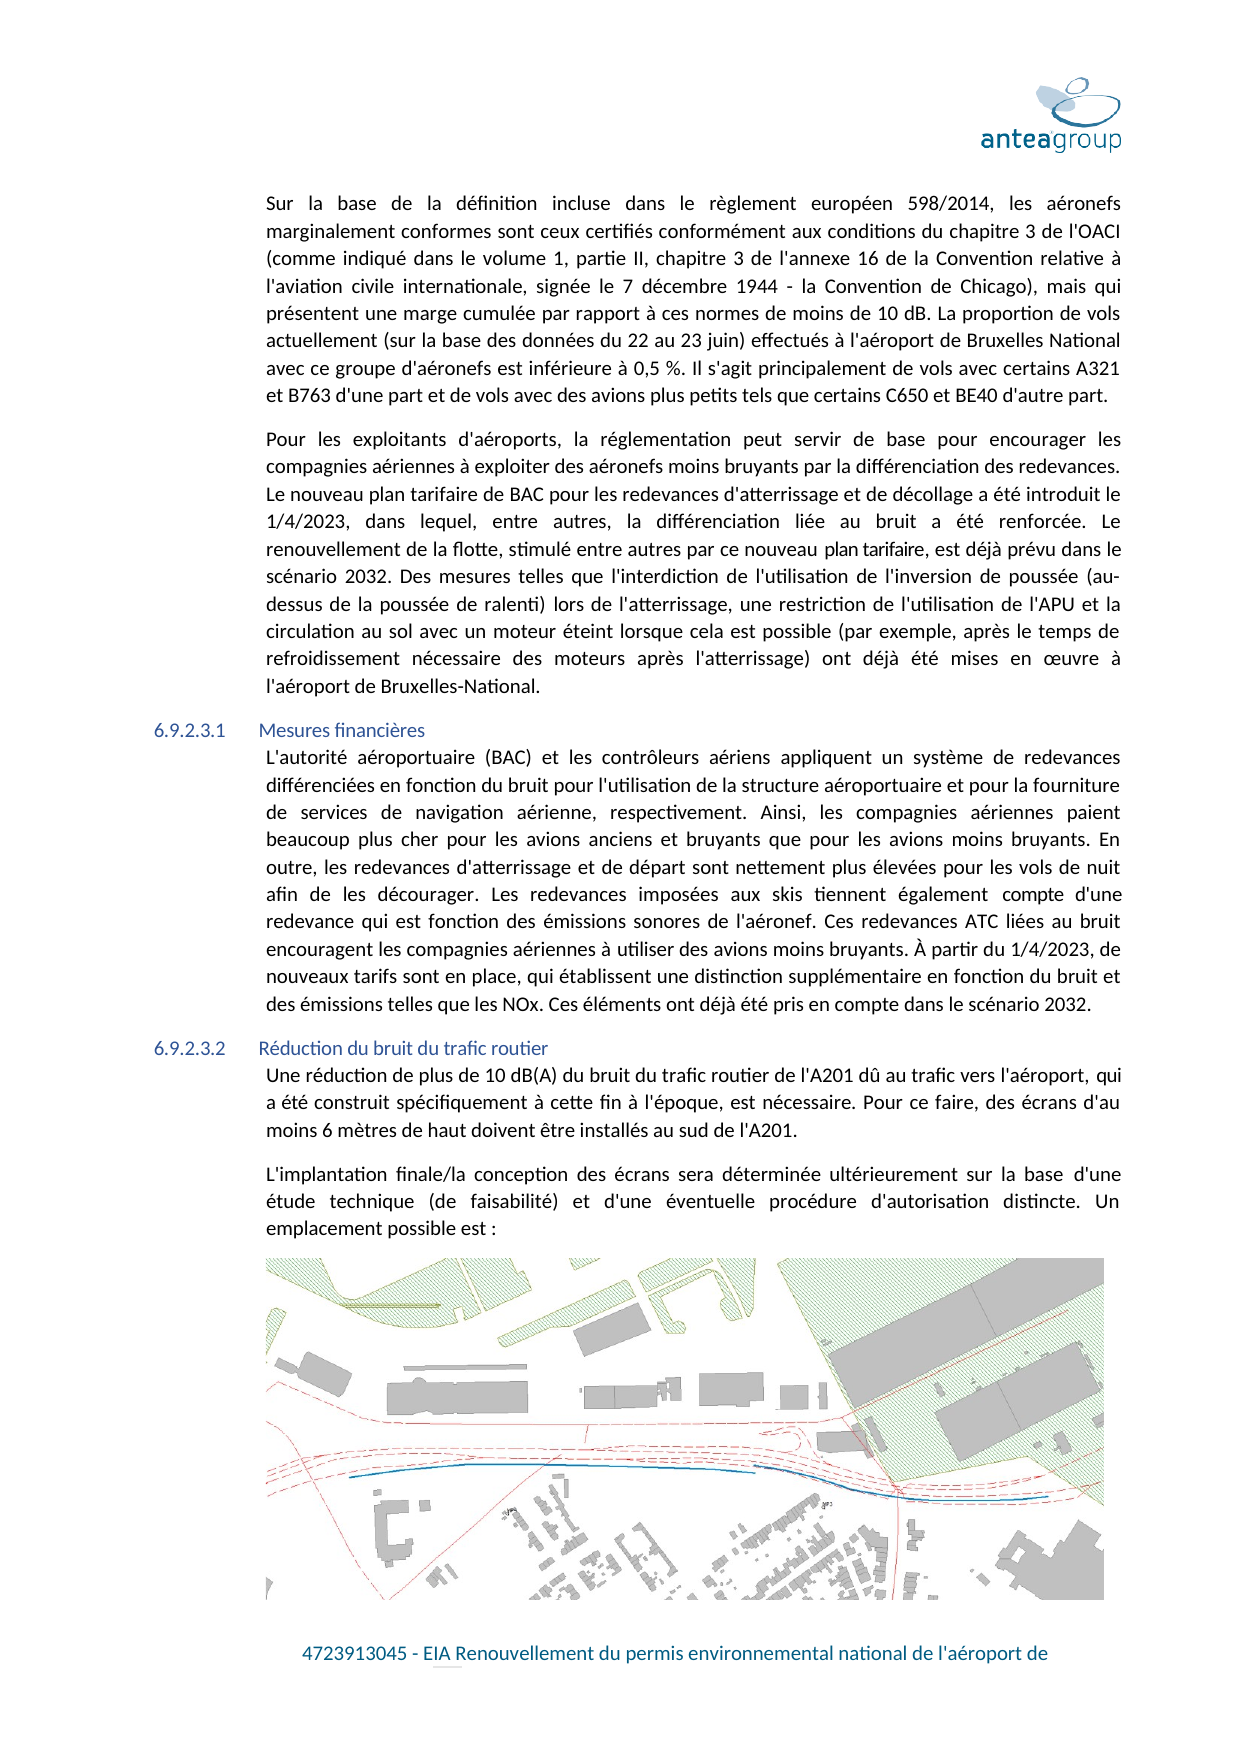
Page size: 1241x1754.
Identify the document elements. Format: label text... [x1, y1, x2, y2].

picture [1056, 136, 1063, 145]
text Pour les exploitants d'aéroports, la réglementation peut servir de base pour encourager les compagnies aériennes à exploiter des aéronefs moins bruyants par la différenciation des redevances. Le nouveau plan tarifaire de BAC pour les redevances d'atterrissage et de décollage a été introduit le 1/4/2023, dans lequel, entre autres, la différenciation liée au bruit a été renforcée. Le renouvellement de la flotte, stimulé entre autres par ce nouveau plan tarifaire, est déjà prévu dans le scénario 2032. Des mesures telles que l'interdiction de l'utilisation de l'inversion de poussée (au-dessus de la poussée de ralenti) lors de l'atterrissage, une restriction de l'utilisation de l'APU et la circulation au sol avec un moteur éteint lorsque cela est possible (par exemple, après le temps de refroidissement nécessaire des moteurs après l'atterrissage) ont déjà été mises en œuvre à l'aéroport de Bruxelles-National. [266, 426, 1122, 698]
text L'implantation finale/la conception des écrans sera déterminée ultérieurement sur la base d'une étude technique (de faisabilité) et d'une éventuelle procédure d'autorisation distincte. Un emplacement possible est : [266, 1161, 1121, 1240]
list Réduction du bruit du trafic routier [153, 1035, 1190, 1060]
text Une réduction de plus de 10 dB(A) du bruit du trafic routier de l'A201 dû au trafic vers l'aéroport, qui a été construit spécifiquement à cette fin à l'époque, est nécessaire. Pour ce faire, des écrans d'au moins 6 mètres de haut doivent être installés au sud de l'A201. [266, 1062, 1122, 1142]
picture [1112, 147, 1121, 153]
text L'autorité aéroportuaire (BAC) et les contrôleurs aériens appliquent un système de redevances différenciées en fonction du bruit pour l'utilisation de la structure aéroportuaire et pour la fourniture de services de navigation aérienne, respectivement. Ainsi, les compagnies aériennes paient beaucoup plus cher pour les avions anciens et bruyants que pour les avions moins bruyants. En outre, les redevances d'atterrissage et de départ sont nettement plus élevées pour les vols de nuit afin de les décourager. Les redevances imposées aux skis tiennent également compte d'une redevance qui est fonction des émissions sonores de l'aéronef. Ces redevances ATC liées au bruit encouragent les compagnies aériennes à utiliser des avions moins bruyants. À partir du 1/4/2023, de nouveaux tarifs sont en place, qui établissent une distinction supplémentaire en fonction du bruit et des émissions telles que les NOx. Ces éléments ont déjà été pris en compte dans le scénario 2032. [266, 744, 1122, 1016]
text Sur la base de la définition incluse dans le règlement européen 598/2014, les aéronefs marginalement conformes sont ceux certifiés conformément aux conditions du chapitre 3 de l'OACI (comme indiqué dans le volume 1, partie II, chapitre 3 de l'annexe 16 de la Convention relative à l'aviation civile internationale, signée le 7 décembre 1944 - la Convention de Chicago), mais qui présentent une marge cumulée par rapport à ces normes de moins de 10 dB. La proportion de vols actuellement (sur la base des données du 22 au 23 juin) effectués à l'aéroport de Bruxelles National avec ce groupe d'aéronefs est inférieure à 0,5 %. Il s'agit principalement de vols avec certains A321 et B763 d'une part et de vols avec des avions plus petits tels que certains C650 et BE40 d'autre part. [266, 191, 1122, 408]
picture [1112, 136, 1121, 145]
picture [265, 1258, 1104, 1600]
picture [981, 77, 1121, 153]
list Mesures financières [153, 717, 1190, 742]
